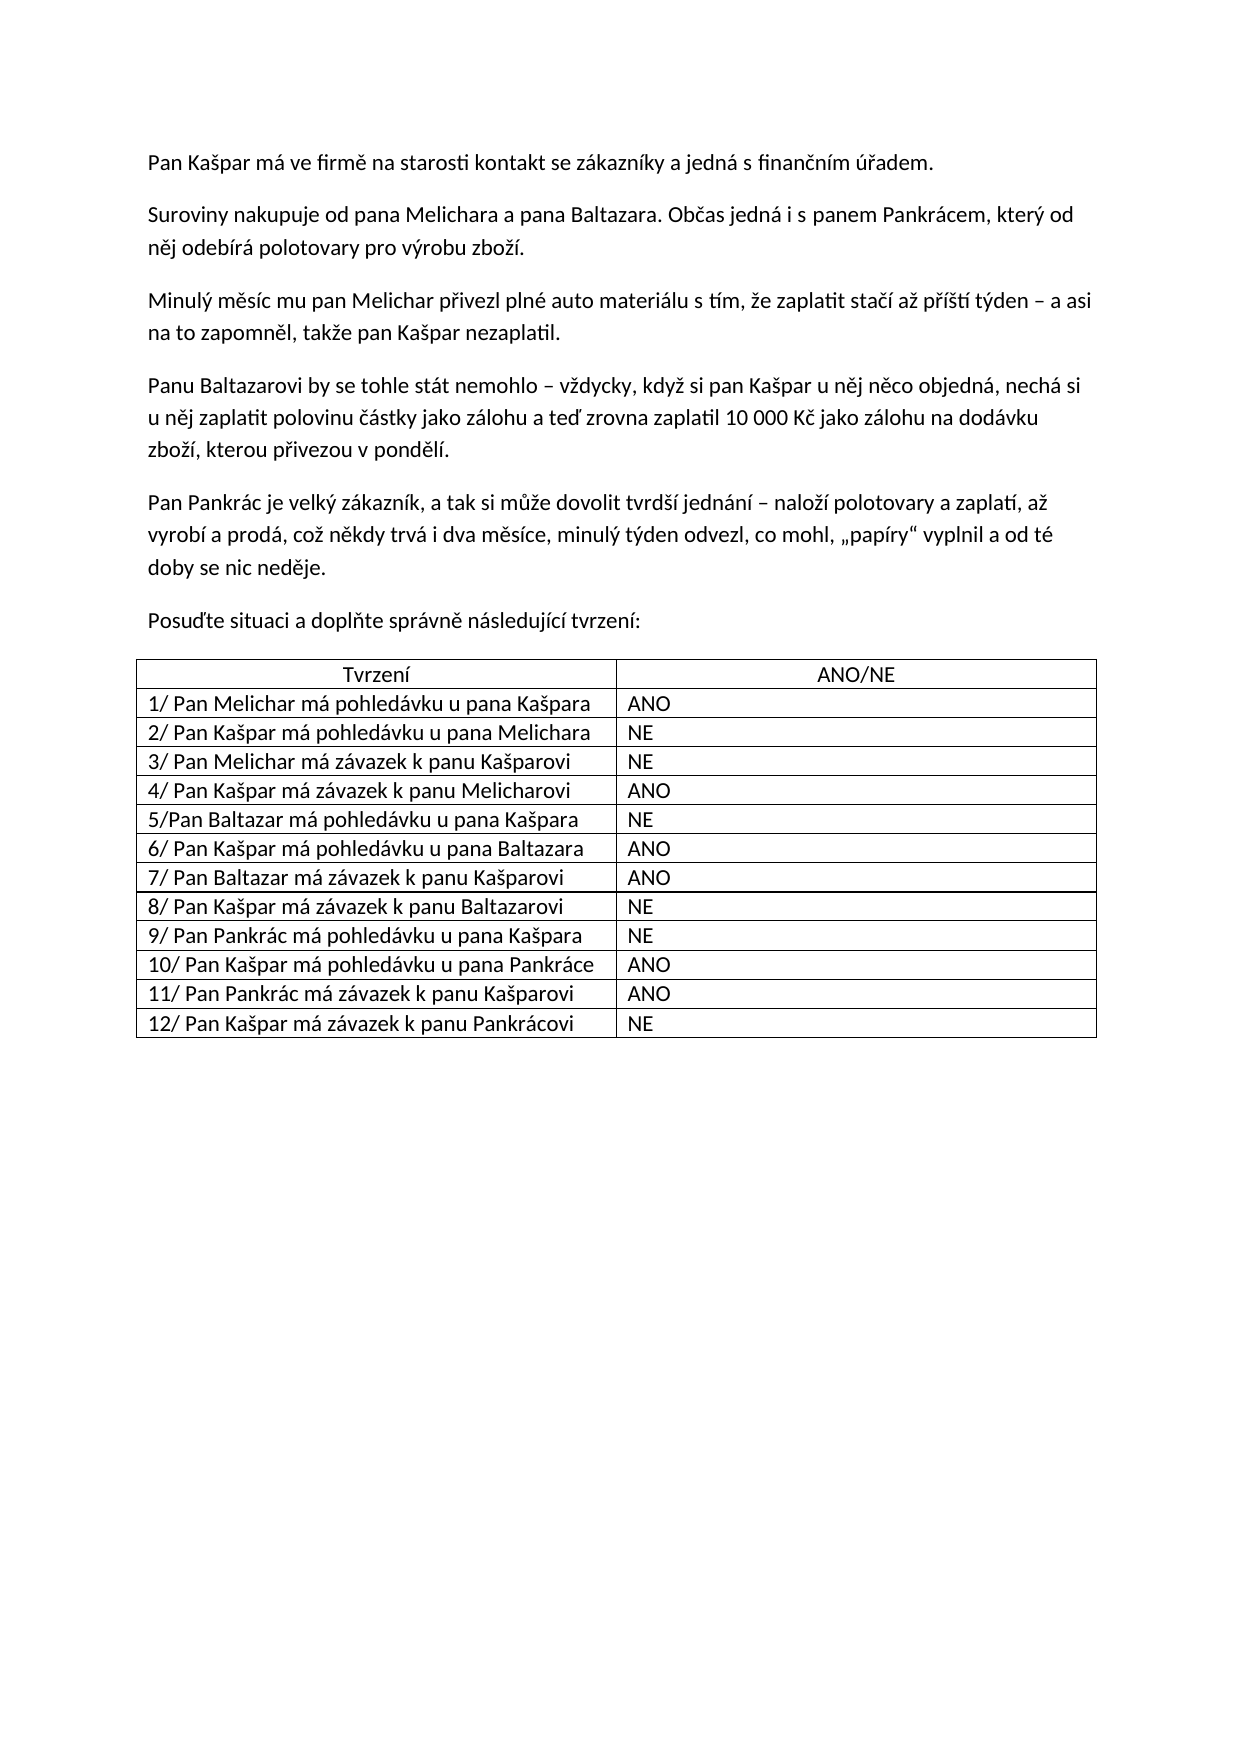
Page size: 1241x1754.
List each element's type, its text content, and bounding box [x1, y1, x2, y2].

table_cell 7/ Pan Baltazar má závazek k panu Kašparovi [137, 863, 616, 891]
table_cell NE [617, 921, 1096, 949]
table_cell 2/ Pan Kašpar má pohledávku u pana Melichara [137, 718, 616, 746]
text Pan Kašpar má ve firmě na starosti kontakt se zákazníky a jedná s finančním úřadem. [148, 148, 1093, 176]
table_cell ANO [617, 951, 1096, 978]
table_header ANO/NE [617, 660, 1096, 688]
table_cell 6/ Pan Kašpar má pohledávku u pana Baltazara [137, 834, 616, 862]
table_cell 1/ Pan Melichar má pohledávku u pana Kašpara [137, 689, 616, 717]
table_cell 5/Pan Baltazar má pohledávku u pana Kašpara [137, 805, 616, 833]
table_cell NE [617, 805, 1096, 833]
text Suroviny nakupuje od pana Melichara a pana Baltazara. Občas jedná i s panem Pankrácem, který od něj odebírá polotovary pro výrobu zboží. [148, 201, 1093, 261]
text Panu Baltazarovi by se tohle stát nemohlo – vždycky, když si pan Kašpar u něj něco objedná, nechá si u něj zaplatit polovinu částky jako zálohu a teď zrovna zaplatil 10 000 Kč jako zálohu na dodávku zboží, kterou přivezou v pondělí. [148, 371, 1093, 463]
table_cell NE [617, 893, 1096, 920]
table_cell ANO [617, 776, 1096, 804]
table_cell 12/ Pan Kašpar má závazek k panu Pankrácovi [137, 1009, 616, 1037]
table_cell ANO [617, 834, 1096, 862]
table_cell NE [617, 1009, 1096, 1037]
text Posuďte situaci a doplňte správně následující tvrzení: [148, 606, 1093, 634]
table_cell 3/ Pan Melichar má závazek k panu Kašparovi [137, 747, 616, 775]
table_cell 4/ Pan Kašpar má závazek k panu Melicharovi [137, 776, 616, 804]
table_header Tvrzení [137, 660, 616, 688]
table_cell ANO [617, 689, 1096, 717]
table_cell 9/ Pan Pankrác má pohledávku u pana Kašpara [137, 921, 616, 949]
table_cell NE [617, 718, 1096, 746]
table_cell NE [617, 747, 1096, 775]
table_cell ANO [617, 863, 1096, 891]
table_cell 10/ Pan Kašpar má pohledávku u pana Pankráce [137, 951, 616, 978]
table_cell 8/ Pan Kašpar má závazek k panu Baltazarovi [137, 893, 616, 920]
table_cell ANO [617, 980, 1096, 1008]
text Pan Pankrác je velký zákazník, a tak si může dovolit tvrdší jednání – naloží polotovary a zaplatí, až vyrobí a prodá, což někdy trvá i dva měsíce, minulý týden odvezl, co mohl, „papíry“ vyplnil a od té doby se nic neděje. [148, 488, 1093, 581]
table_cell 11/ Pan Pankrác má závazek k panu Kašparovi [137, 980, 616, 1008]
text Minulý měsíc mu pan Melichar přivezl plné auto materiálu s tím, že zaplatit stačí až příští týden – a asi na to zapomněl, takže pan Kašpar nezaplatil. [148, 286, 1093, 346]
